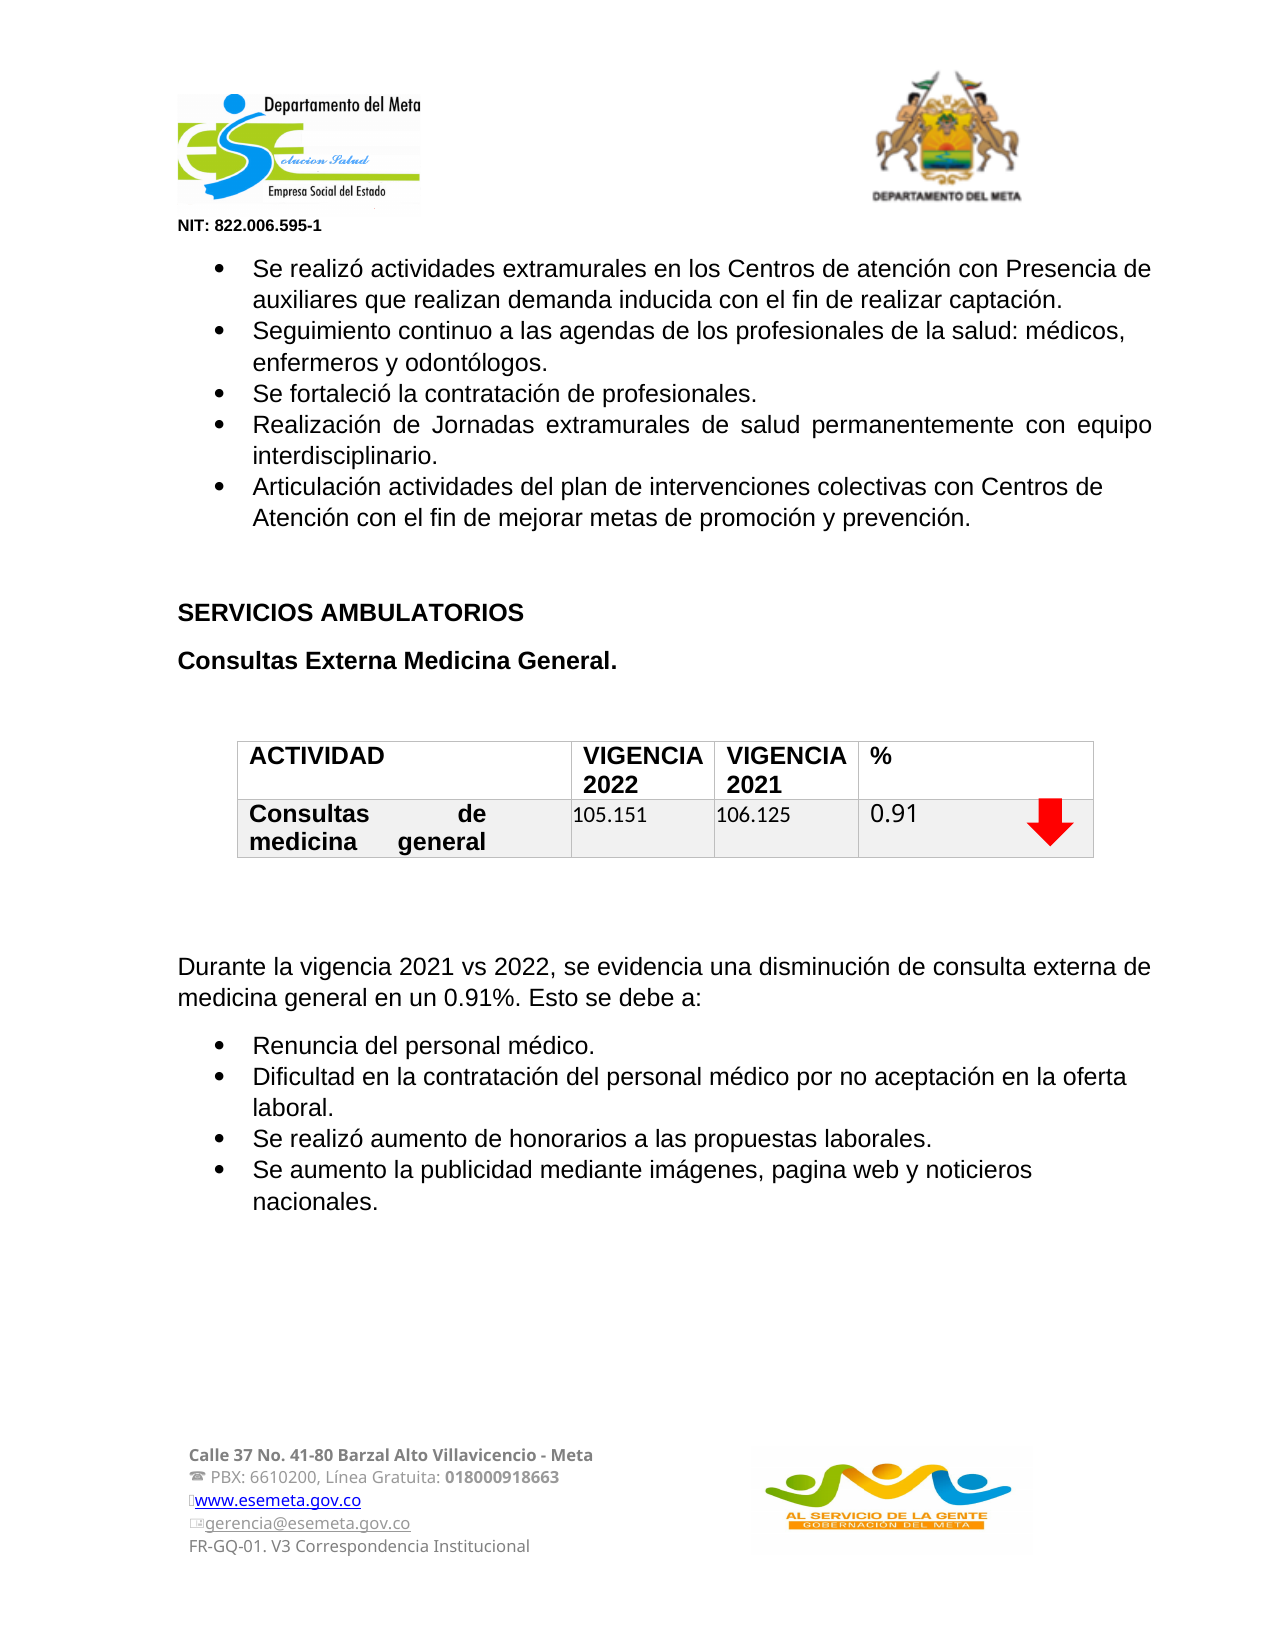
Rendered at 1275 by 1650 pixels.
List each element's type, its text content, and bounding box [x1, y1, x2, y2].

table_header % [859, 742, 1093, 799]
list Seguimiento continuo a las agendas de los profesionales de la salud: médicos, enfermeros y odontólogos. [215, 316, 1153, 376]
picture [177, 94, 421, 217]
list Articulación actividades del plan de intervenciones colectivas con Centros de Atención con el fin de mejorar metas de promoción y prevención. [215, 472, 1153, 532]
table_header VIGENCIA 2021 [715, 742, 858, 799]
picture [865, 67, 1043, 217]
list Renuncia del personal médico. [215, 1031, 1153, 1060]
list Se aumento la publicidad mediante imágenes, pagina web y noticieros nacionales. [215, 1156, 1153, 1215]
table_header VIGENCIA 2022 [572, 742, 714, 799]
list Se realizó aumento de honorarios a las propuestas laborales. [215, 1124, 1153, 1153]
list Dificultad en la contratación del personal médico por no aceptación en la oferta laboral. [215, 1062, 1153, 1122]
text Durante la vigencia 2021 vs 2022, se evidencia una disminución de consulta externa de medicina general en un 0.91%. Esto se debe a: [177, 952, 1153, 1012]
text Consultas Externa Medicina General. [177, 646, 1153, 675]
list Realización de Jornadas extramurales de salud permanentemente con equipo interdisciplinario. [215, 410, 1153, 469]
picture [751, 1445, 1033, 1555]
list Se realizó actividades extramurales en los Centros de atención con Presencia de auxiliares que realizan demanda inducida con el fin de realizar captación. [215, 254, 1153, 314]
text SERVICIOS AMBULATORIOS [177, 598, 1153, 627]
table_cell 106.125 [715, 800, 858, 857]
list Se fortaleció la contratación de profesionales. [215, 378, 1153, 407]
table_cell 105.151 [572, 800, 714, 857]
table_cell 0.91 [859, 800, 1093, 857]
table_header ACTIVIDAD [238, 742, 571, 799]
table_cell Consultas de medicina general [238, 800, 571, 857]
